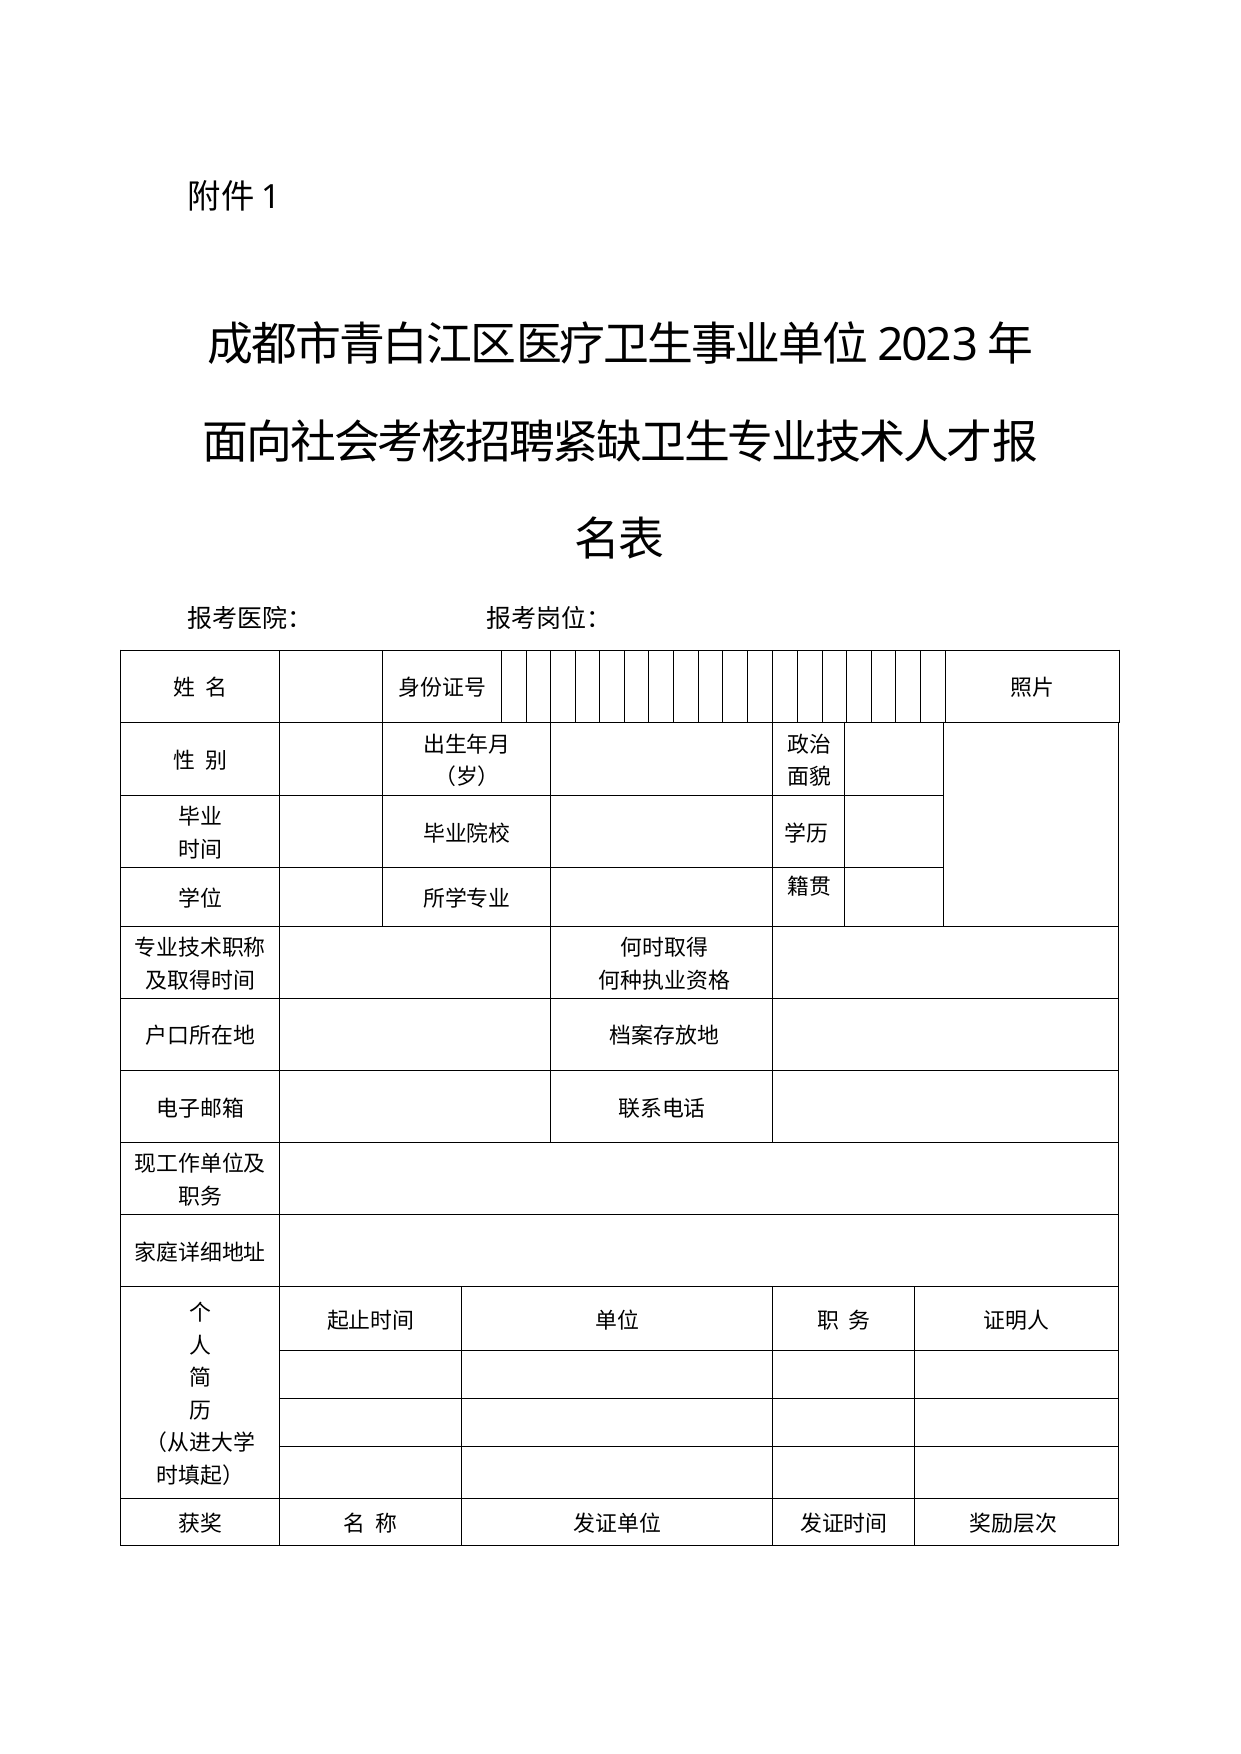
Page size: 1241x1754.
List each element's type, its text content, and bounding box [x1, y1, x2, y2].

table_cell [280, 723, 382, 795]
table_cell [845, 723, 943, 795]
table_header [600, 651, 624, 722]
table_header [649, 651, 673, 722]
table_cell [280, 1143, 1118, 1214]
table_header [527, 651, 550, 722]
text 报考医院： 报考岗位： [187, 584, 1053, 649]
table_cell [915, 1447, 1118, 1497]
table_cell [462, 1447, 772, 1497]
table_cell [280, 796, 382, 867]
table_cell 毕业院校 [383, 796, 550, 867]
table_cell 电子邮箱 [121, 1071, 279, 1142]
table_header [699, 651, 722, 722]
table_cell [773, 1351, 914, 1397]
table_cell 所学专业 [383, 868, 550, 926]
table_header [625, 651, 648, 722]
table_cell [280, 1071, 550, 1142]
table_header [773, 651, 797, 722]
table_header [872, 651, 895, 722]
table_header [551, 651, 575, 722]
table_header [502, 651, 526, 722]
table_header 姓 名 [121, 651, 279, 722]
table_cell 现工作单位及职务 [121, 1143, 279, 1214]
table_header [847, 651, 871, 722]
table_cell [773, 999, 1118, 1070]
table_cell 家庭详细地址 [121, 1215, 279, 1286]
table_cell 何时取得 何种执业资格 [551, 927, 772, 998]
table_cell [280, 1447, 461, 1497]
table_header [723, 651, 747, 722]
table_cell [280, 1351, 461, 1397]
table_cell 联系电话 [551, 1071, 772, 1142]
table_cell [845, 796, 943, 867]
table_header 身份证号 [383, 651, 501, 722]
table_header [280, 651, 382, 722]
table_cell 档案存放地 [551, 999, 772, 1070]
table_cell 政治 面貌 [773, 723, 844, 795]
table_cell [280, 927, 550, 998]
table_cell 籍贯 [773, 868, 844, 926]
table_cell 单位 [462, 1287, 772, 1350]
table_cell [915, 1351, 1118, 1397]
table_cell [551, 796, 772, 867]
table_header 照片 [946, 651, 1119, 722]
table_cell 学历 [773, 796, 844, 867]
table_header [896, 651, 920, 722]
table_cell [462, 1351, 772, 1397]
table_header [576, 651, 599, 722]
table_cell [551, 868, 772, 926]
table_cell [280, 868, 382, 926]
table_cell 性 别 [121, 723, 279, 795]
table_cell [462, 1399, 772, 1446]
table_header [674, 651, 698, 722]
table_cell 专业技术职称及取得时间 [121, 927, 279, 998]
table_cell [944, 723, 1118, 926]
table_cell [280, 1215, 1118, 1286]
table_cell [773, 1447, 914, 1497]
table_cell 学位 [121, 868, 279, 926]
table_cell [773, 1399, 914, 1446]
table_cell 奖励层次 [915, 1499, 1118, 1545]
table_cell 获奖 情况 [121, 1499, 279, 1545]
table_header [748, 651, 772, 722]
table_cell 毕业 时间 [121, 796, 279, 867]
table_cell [773, 927, 1118, 998]
table_header [798, 651, 822, 722]
table_cell 证明人 [915, 1287, 1118, 1350]
table_cell 个 人 简 历 （从进大学 时填起） [121, 1287, 279, 1497]
table_cell 发证单位 [462, 1499, 772, 1545]
table_cell [845, 868, 943, 926]
table_cell 职 务 [773, 1287, 914, 1350]
table_cell 名 称 [280, 1499, 461, 1545]
table_cell [280, 1399, 461, 1446]
text 成都市青白江区医疗卫生事业单位2023年面向社会考核招聘紧缺卫生专业技术人才报名表 [187, 292, 1053, 584]
table_cell 发证时间 [773, 1499, 914, 1545]
table_cell [280, 999, 550, 1070]
text 附件1 [187, 162, 1053, 227]
table_cell [551, 723, 772, 795]
table_cell [915, 1399, 1118, 1446]
table_header [921, 651, 945, 722]
table_header [823, 651, 846, 722]
table_cell [773, 1071, 1118, 1142]
table_cell 户口所在地 [121, 999, 279, 1070]
table_cell 出生年月 （岁） [383, 723, 550, 795]
table_cell 起止时间 [280, 1287, 461, 1350]
